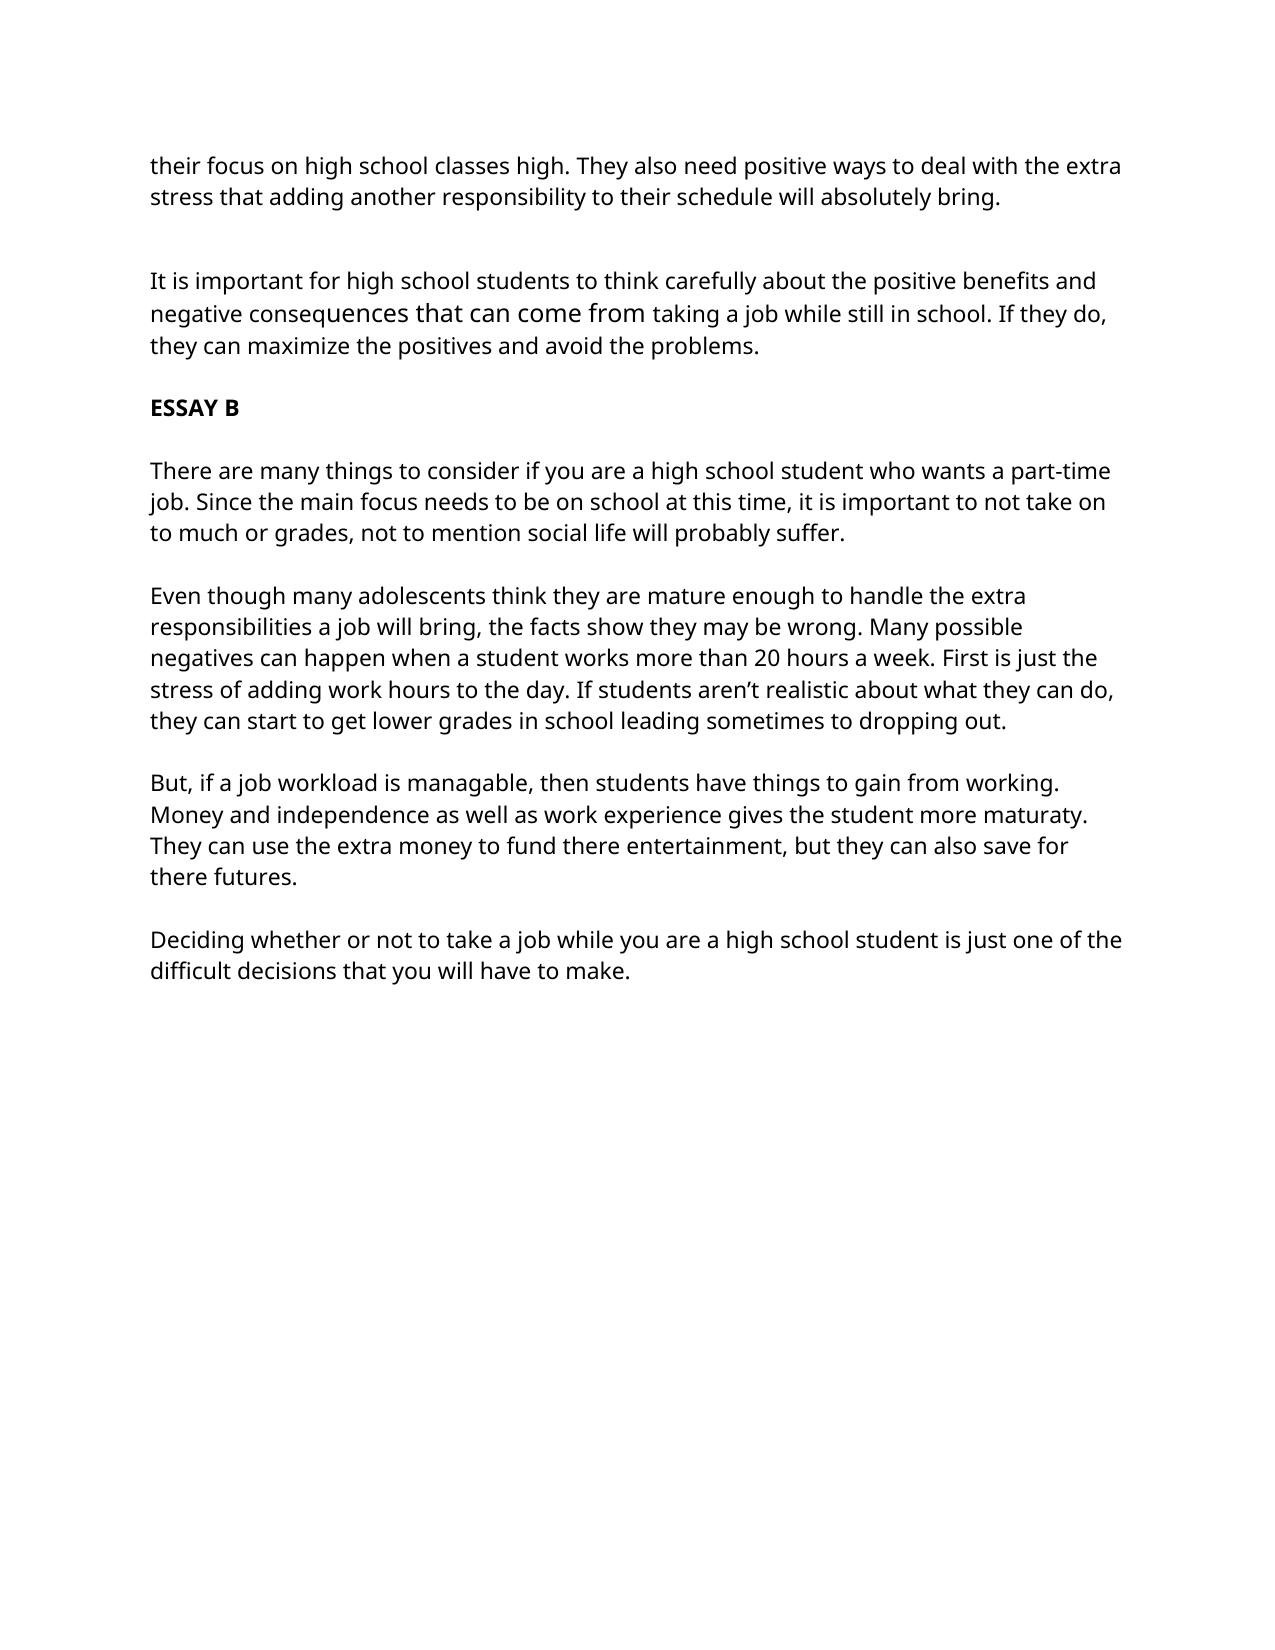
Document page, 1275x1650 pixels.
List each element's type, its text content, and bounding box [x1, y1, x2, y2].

text There are many things to consider if you are a high school student who wants a part-time job. Since the main focus needs to be on school at this time, it is important to not take on to much or grades, not to mention social life will probably suffer. [150, 455, 1125, 549]
text ESSAY B [150, 392, 1125, 424]
text But, if a job workload is managable, then students have things to gain from working. Money and independence as well as work experience gives the student more maturaty. They can use the extra money to fund there entertainment, but they can also save for there futures. [150, 767, 1125, 892]
text It is important for high school students to think carefully about the positive benefits and negative consequences that can come from taking a job while still in school. If they do, they can maximize the positives and avoid the problems. [150, 264, 1125, 361]
text Deciding whether or not to take a job while you are a high school student is just one of the difficult decisions that you will have to make. [150, 924, 1125, 986]
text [150, 150, 1125, 212]
text Even though many adolescents think they are mature enough to handle the extra responsibilities a job will bring, the facts show they may be wrong. Many possible negatives can happen when a student works more than 20 hours a week. First is just the stress of adding work hours to the day. If students aren’t realistic about what they can do, they can start to get lower grades in school leading sometimes to dropping out. [150, 580, 1125, 736]
